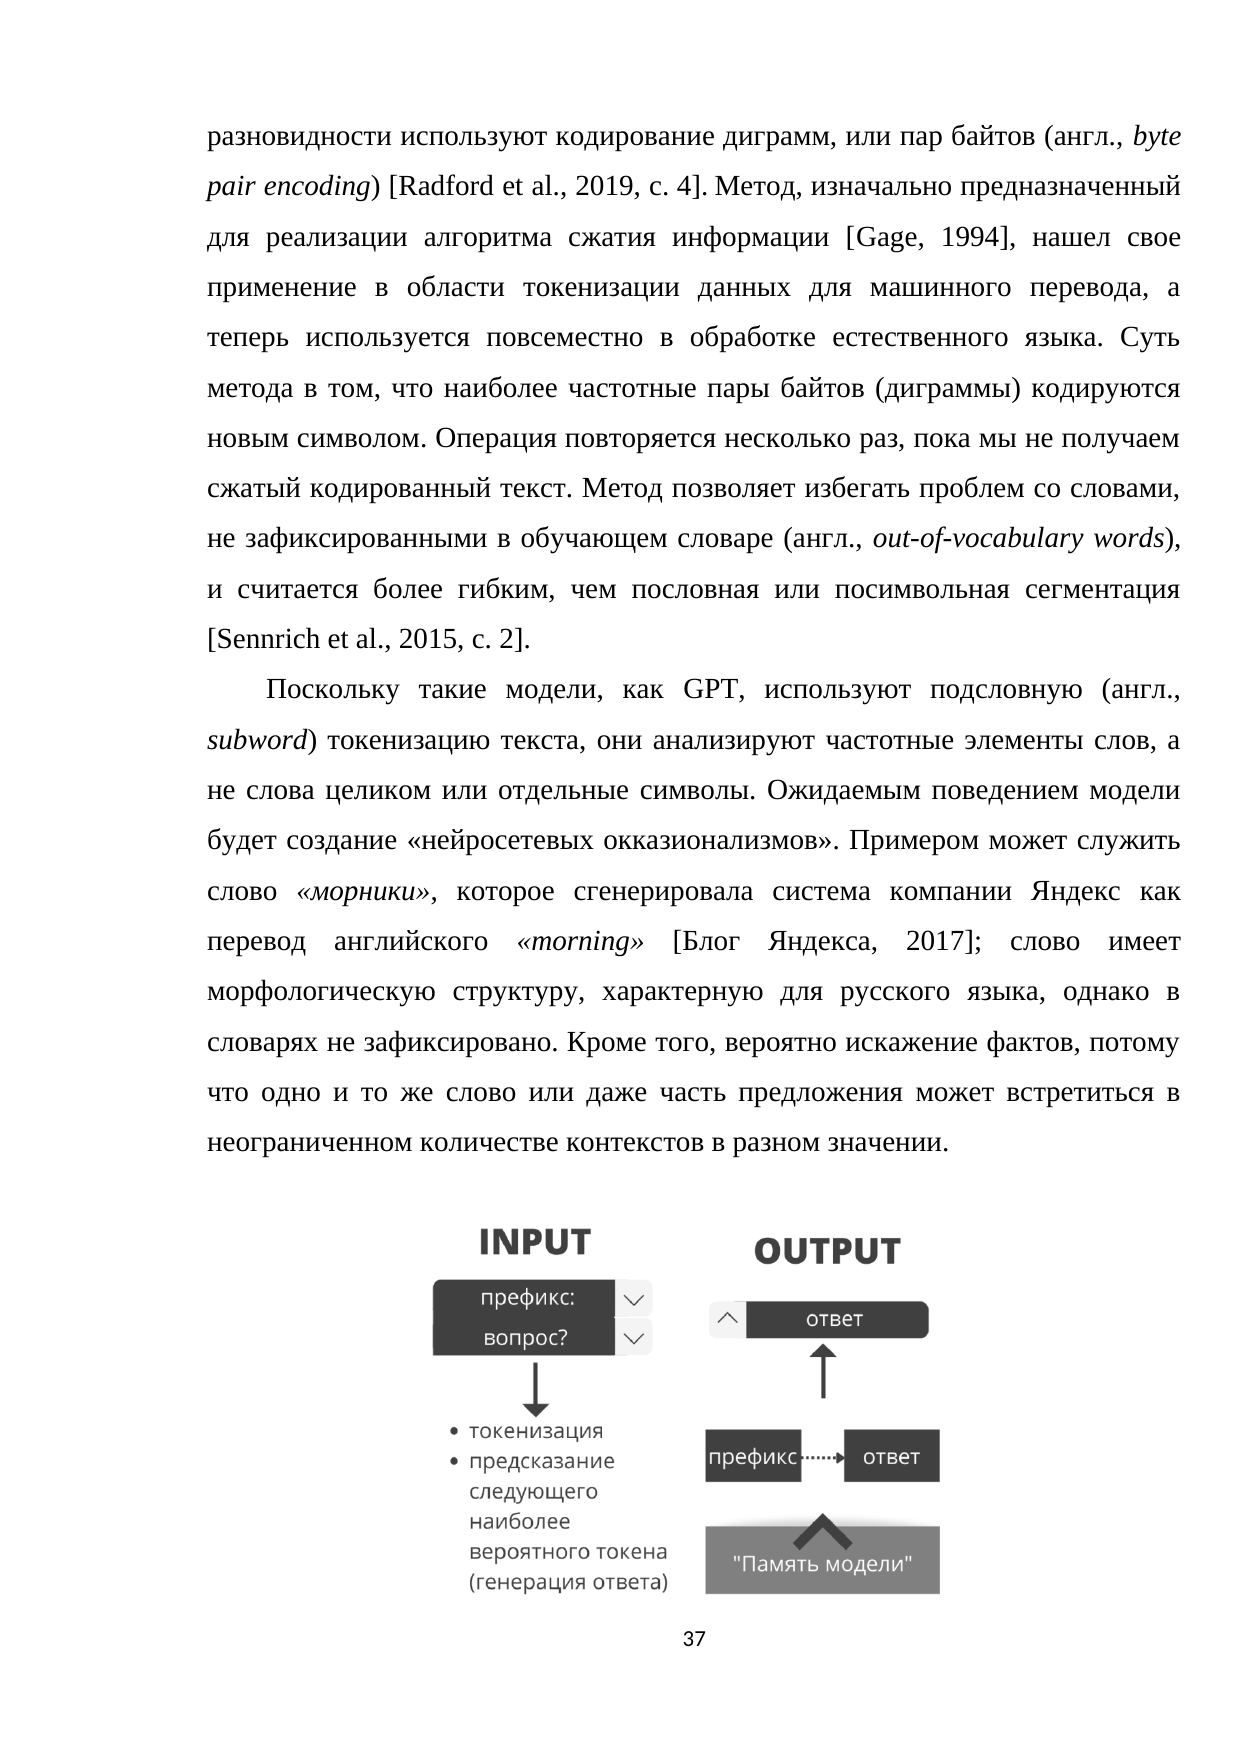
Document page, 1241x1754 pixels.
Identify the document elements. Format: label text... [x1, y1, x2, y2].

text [207, 118, 1181, 655]
text Поскольку такие модели, как GPT, используют подсловную (англ., subword) токенизацию текста, они анализируют частотные элементы слов, а не слова целиком или отдельные символы. Ожидаемым поведением модели будет создание «нейросетевых окказионализмов». Примером может служить слово «морники», которое сгенерировала система компании Яндекс как перевод английского «morning» [Блог Яндекса, 2017]; слово имеет морфологическую структуру, характерную для русского языка, однако в словарях не зафиксировано. Кроме того, вероятно искажение фактов, потому что одно и то же слово или даже часть предложения может встретиться в неограниченном количестве контекстов в разном значении. [207, 672, 1181, 1158]
picture [419, 1199, 969, 1613]
